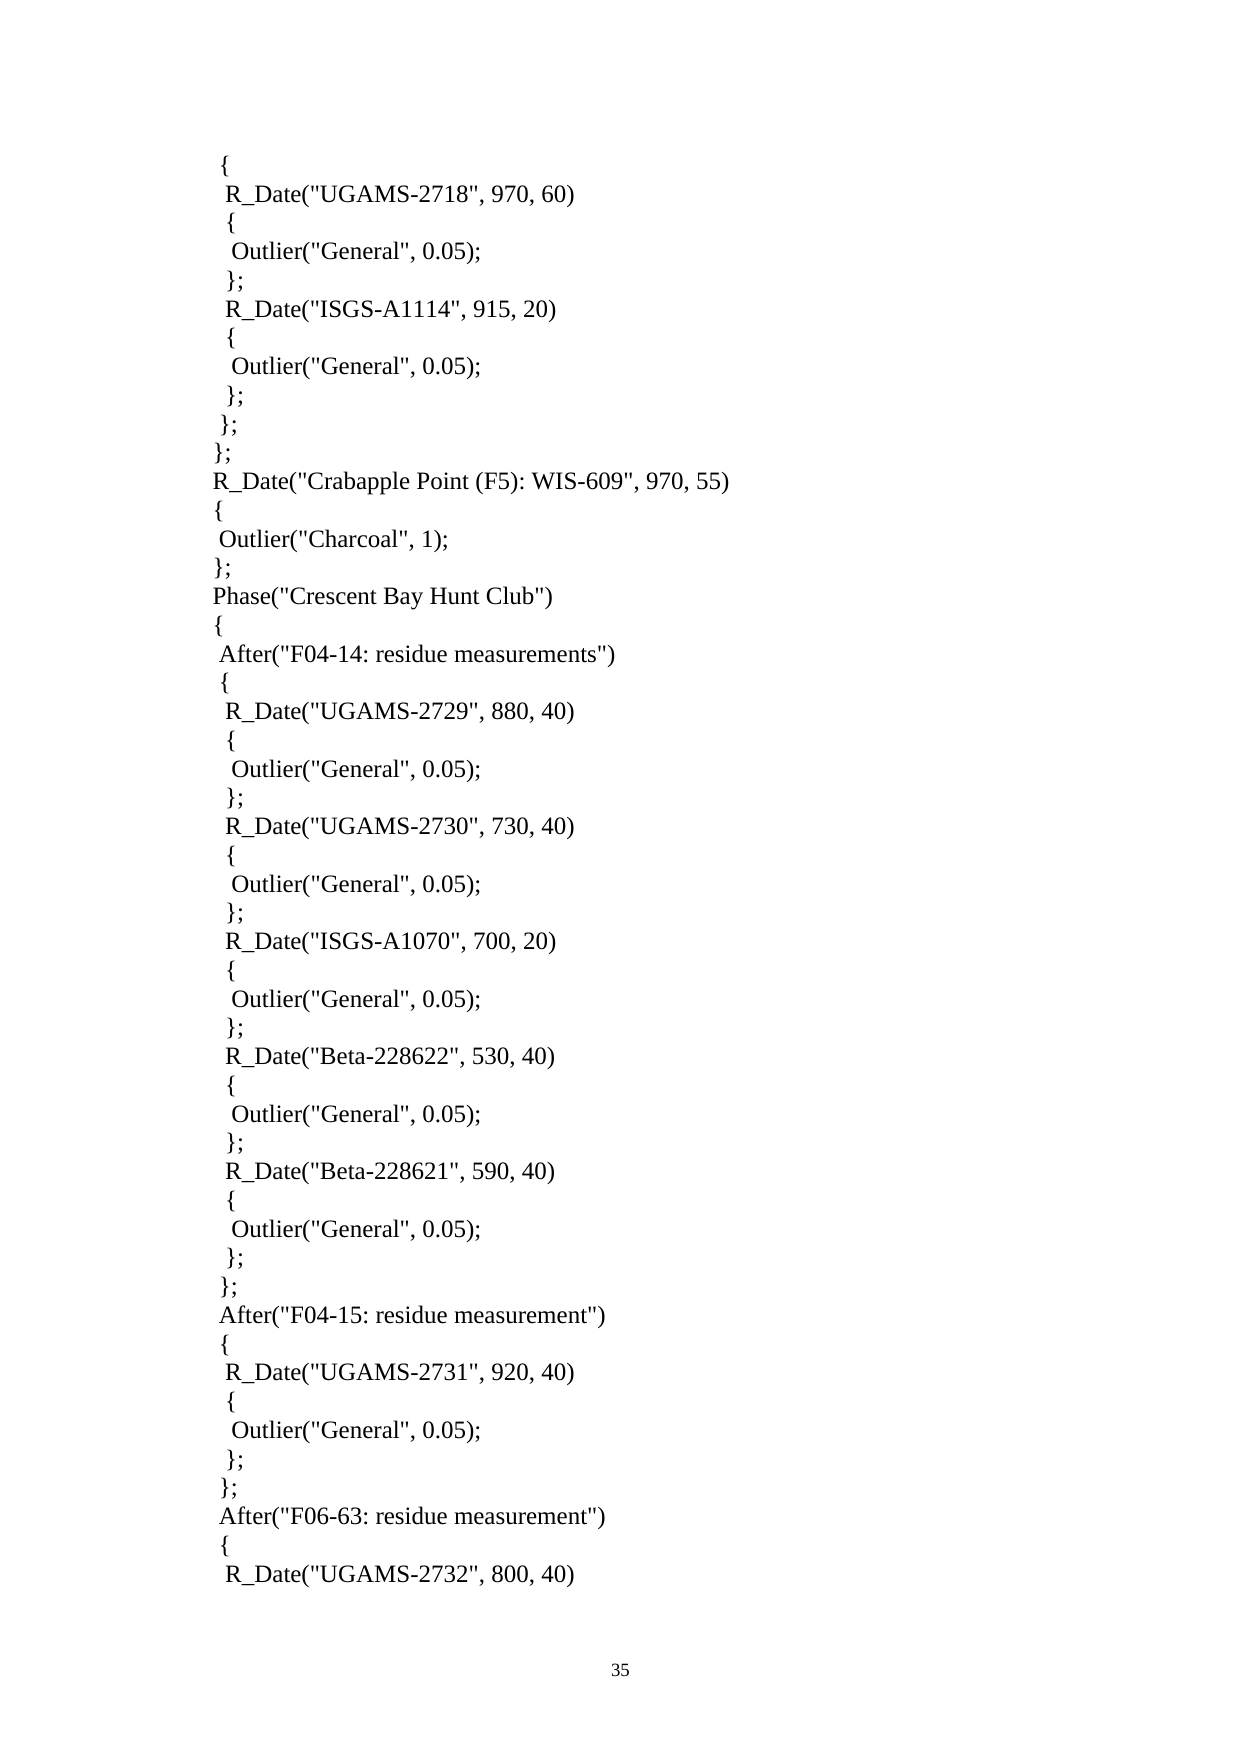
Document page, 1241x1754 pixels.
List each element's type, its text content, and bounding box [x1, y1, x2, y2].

text Outlier("General", 0.05); [187, 984, 1053, 1012]
text }; [187, 1242, 1053, 1271]
text R_Date("UGAMS-2731", 920, 40) [187, 1357, 1053, 1386]
text After("F04-15: residue measurement") [187, 1300, 1053, 1329]
text R_Date("UGAMS-2730", 730, 40) [187, 811, 1053, 840]
text Outlier("General", 0.05); [187, 236, 1053, 265]
text }; [187, 1444, 1053, 1472]
text }; [187, 1127, 1053, 1156]
text R_Date("Crabapple Point (F5): WIS-609", 970, 55) [187, 466, 1053, 495]
text Phase("Crescent Bay Hunt Club") [187, 581, 1053, 610]
text R_Date("ISGS-A1070", 700, 20) [187, 926, 1053, 955]
text R_Date("UGAMS-2718", 970, 60) [187, 179, 1053, 207]
text { [187, 840, 1053, 869]
text R_Date("ISGS-A1114", 915, 20) [187, 294, 1053, 322]
text { [187, 322, 1053, 351]
text R_Date("Beta-228622", 530, 40) [187, 1041, 1053, 1070]
text Outlier("General", 0.05); [187, 1214, 1053, 1242]
text R_Date("UGAMS-2732", 800, 40) [187, 1559, 1053, 1587]
text { [187, 1329, 1053, 1357]
text }; [187, 782, 1053, 811]
text { [187, 955, 1053, 984]
text Outlier("General", 0.05); [187, 351, 1053, 380]
text { [187, 725, 1053, 754]
text }; [187, 1271, 1053, 1300]
text Outlier("Charcoal", 1); [187, 524, 1053, 552]
text { [187, 1530, 1053, 1559]
text }; [187, 409, 1053, 437]
text { [187, 1070, 1053, 1099]
text Outlier("General", 0.05); [187, 1099, 1053, 1127]
text }; [187, 437, 1053, 466]
text }; [187, 1012, 1053, 1041]
text After("F04-14: residue measurements") [187, 639, 1053, 667]
text { [187, 207, 1053, 236]
text { [187, 495, 1053, 524]
text }; [187, 380, 1053, 409]
text { [187, 610, 1053, 639]
text R_Date("UGAMS-2729", 880, 40) [187, 696, 1053, 725]
text }; [187, 265, 1053, 294]
text Outlier("General", 0.05); [187, 1415, 1053, 1444]
text }; [187, 1472, 1053, 1501]
text { [187, 150, 1053, 179]
text Outlier("General", 0.05); [187, 869, 1053, 897]
text R_Date("Beta-228621", 590, 40) [187, 1156, 1053, 1185]
text { [187, 1386, 1053, 1415]
text }; [187, 897, 1053, 926]
text Outlier("General", 0.05); [187, 754, 1053, 782]
text { [187, 1185, 1053, 1214]
text { [187, 667, 1053, 696]
text }; [187, 552, 1053, 581]
text After("F06-63: residue measurement") [187, 1501, 1053, 1530]
